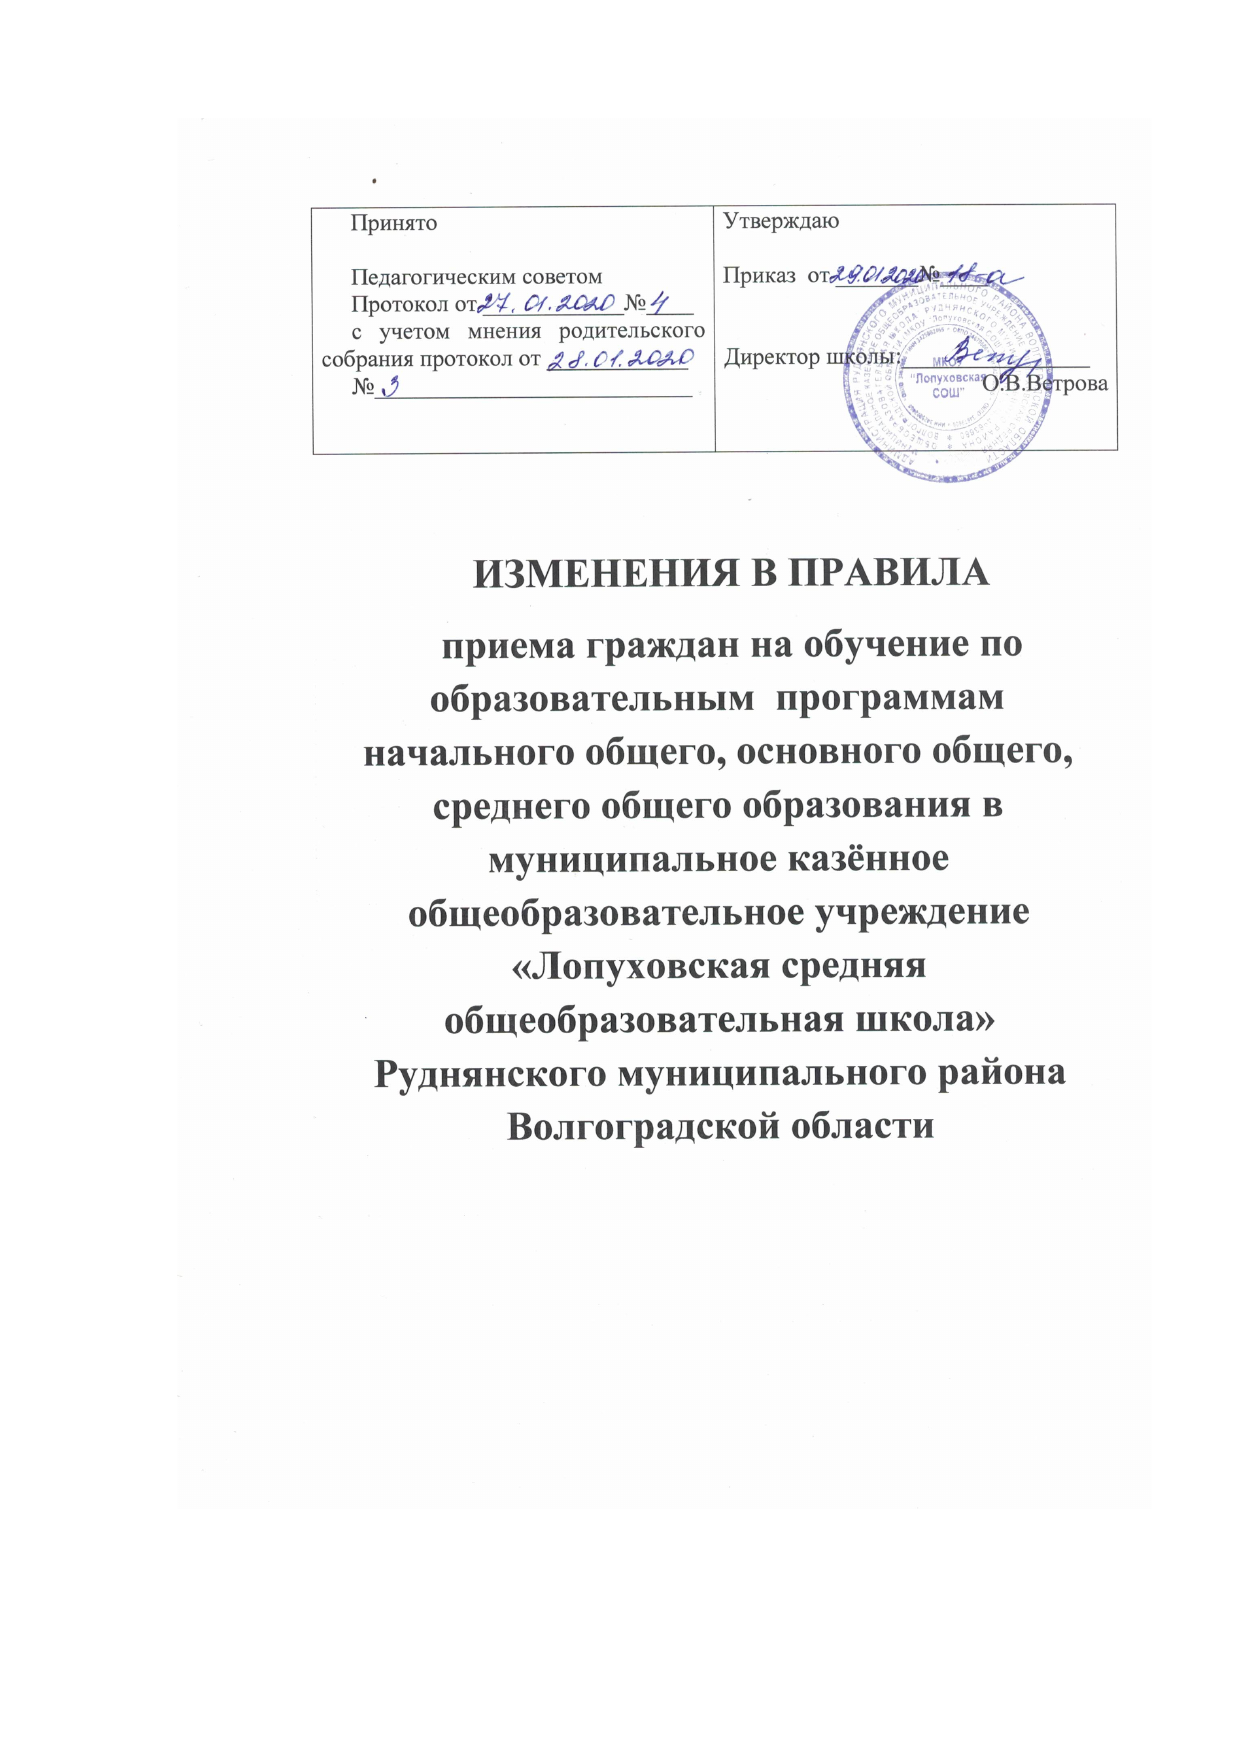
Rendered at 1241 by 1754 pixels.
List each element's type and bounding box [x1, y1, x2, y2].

picture [177, 118, 1152, 1509]
